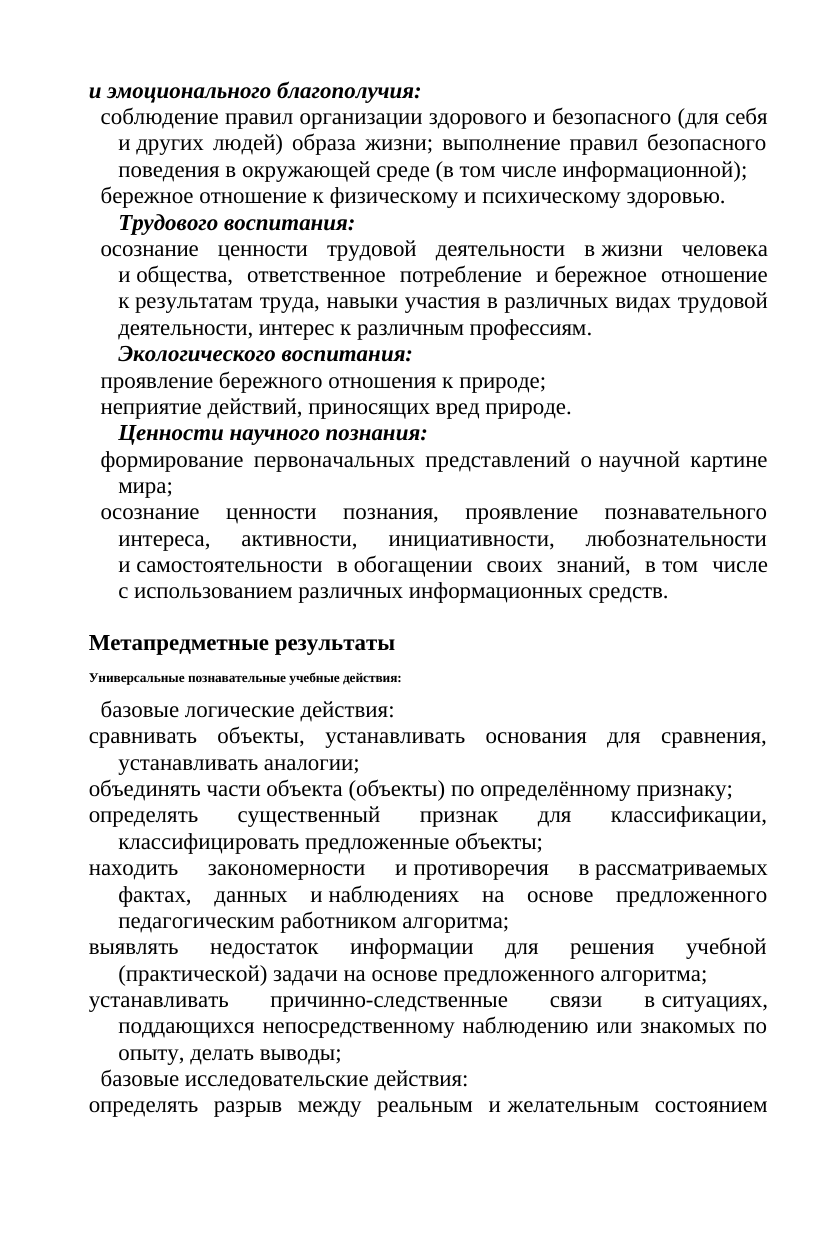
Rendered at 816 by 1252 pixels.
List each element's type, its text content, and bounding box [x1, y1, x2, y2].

text Трудового воспитания: [88, 208, 768, 235]
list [88, 1091, 768, 1118]
list устанавливать причинно-следственные связи в ситуациях, поддающихся непосредственному наблюдению или знакомых по опыту, делать выводы; [88, 986, 768, 1065]
list проявление бережного отношения к природе; [100, 367, 768, 393]
list бережное отношение к физическому и психическому здоровью. [100, 182, 768, 208]
list соблюдение правил организации здорового и безопасного (для себя и других людей) образа жизни; выполнение правил безопасного поведения в окружающей среде (в том числе информационной); [100, 103, 768, 182]
text Экологического воспитания: [88, 340, 768, 367]
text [88, 77, 768, 103]
list базовые исследовательские действия: [100, 1065, 768, 1091]
subtitle Метапредметные результаты [88, 629, 779, 655]
list объединять части объекта (объекты) по определённому признаку; [88, 775, 768, 802]
text Универсальные познавательные учебные действия: [88, 670, 768, 696]
list осознание ценности познания, проявление познавательного интереса, активности, инициативности, любознательности и самостоятельности в обогащении своих знаний, в том числе с использованием различных информационных средств. [100, 498, 768, 604]
list определять существенный признак для классификации, классифицировать предложенные объекты; [88, 802, 768, 854]
list сравнивать объекты, устанавливать основания для сравнения, устанавливать аналогии; [88, 722, 768, 775]
list формирование первоначальных представлений о научной картине мира; [100, 446, 768, 498]
list осознание ценности трудовой деятельности в жизни человека и общества, ответственное потребление и бережное отношение к результатам труда, навыки участия в различных видах трудовой деятельности, интерес к различным профессиям. [100, 235, 768, 340]
list выявлять недостаток информации для решения учебной (практической) задачи на основе предложенного алгоритма; [88, 933, 768, 986]
list находить закономерности и противоречия в рассматриваемых фактах, данных и наблюдениях на основе предложенного педагогическим работником алгоритма; [88, 854, 768, 933]
list неприятие действий, приносящих вред природе. [100, 393, 768, 419]
list базовые логические действия: [100, 696, 768, 722]
text Ценности научного познания: [88, 419, 768, 446]
